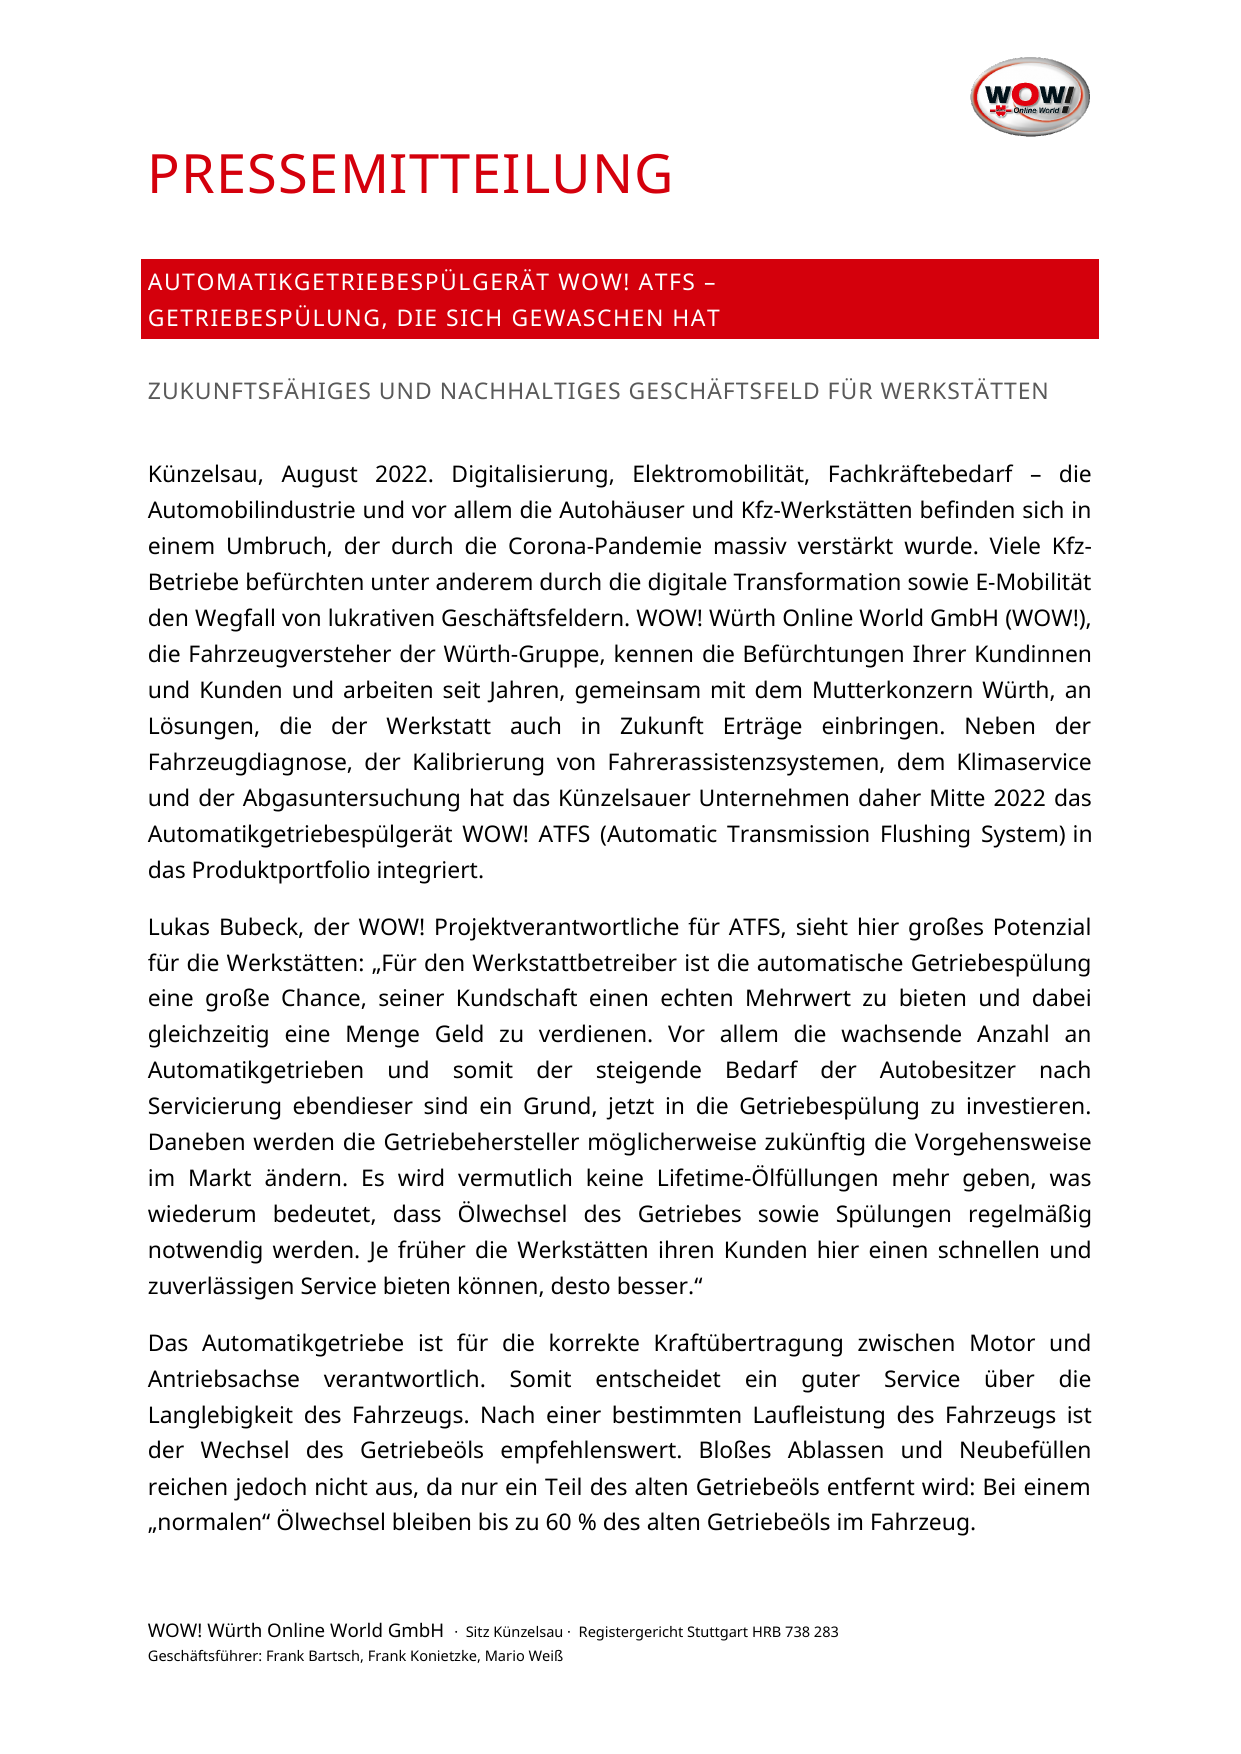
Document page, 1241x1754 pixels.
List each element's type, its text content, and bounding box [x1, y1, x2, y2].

text Lukas Bubeck, der WOW! Projektverantwortliche für ATFS, sieht hier großes Potenzial für die Werkstätten: „Für den Werkstattbetreiber ist die automatische Getriebespülung eine große Chance, seiner Kundschaft einen echten Mehrwert zu bieten und dabei gleichzeitig eine Menge Geld zu verdienen. Vor allem die wachsende Anzahl an Automatikgetrieben und somit der steigende Bedarf der Autobesitzer nach Servicierung ebendieser sind ein Grund, jetzt in die Getriebespülung zu investieren. Daneben werden die Getriebehersteller möglicherweise zukünftig die Vorgehensweise im Markt ändern. Es wird vermutlich keine Lifetime-Ölfüllungen mehr geben, was wiederum bedeutet, dass Ölwechsel des Getriebes sowie Spülungen regelmäßig notwendig werden. Je früher die Werkstätten ihren Kunden hier einen schnellen und zuverlässigen Service bieten können, desto besser.“ [148, 911, 1093, 1301]
subtitle Automatikgetriebespülgerät WOW! ATFS – Getriebespülung, die sich gewaschen hat [148, 266, 1093, 333]
text Künzelsau, August 2022. Digitalisierung, Elektromobilität, Fachkräftebedarf – die Automobilindustrie und vor allem die Autohäuser und Kfz-Werkstätten befinden sich in einem Umbruch, der durch die Corona-Pandemie massiv verstärkt wurde. Viele Kfz-Betriebe befürchten unter anderem durch die digitale Transformation sowie E-Mobilität den Wegfall von lukrativen Geschäftsfeldern. WOW! Würth Online World GmbH (WOW!), die Fahrzeugversteher der Würth-Gruppe, kennen die Befürchtungen Ihrer Kundinnen und Kunden und arbeiten seit Jahren, gemeinsam mit dem Mutterkonzern Würth, an Lösungen, die der Werkstatt auch in Zukunft Erträge einbringen. Neben der Fahrzeugdiagnose, der Kalibrierung von Fahrerassistenzsystemen, dem Klimaservice und der Abgasuntersuchung hat das Künzelsauer Unternehmen daher Mitte 2022 das Automatikgetriebespülgerät WOW! ATFS (Automatic Transmission Flushing System) in das Produktportfolio integriert. [148, 458, 1093, 885]
subtitle Zukunftsfähiges und nachhaltiges GeschäftsfelD für Werkstätten [148, 344, 1093, 406]
text Das Automatikgetriebe ist für die korrekte Kraftübertragung zwischen Motor und Antriebsachse verantwortlich. Somit entscheidet ein guter Service über die Langlebigkeit des Fahrzeugs. Nach einer bestimmten Laufleistung des Fahrzeugs ist der Wechsel des Getriebeöls empfehlenswert. Bloßes Ablassen und Neubefüllen reichen jedoch nicht aus, da nur ein Teil des alten Getriebeöls entfernt wird: Bei einem „normalen“ Ölwechsel bleiben bis zu 60 % des alten Getriebeöls im Fahrzeug. [148, 1327, 1093, 1538]
picture [967, 55, 1093, 139]
